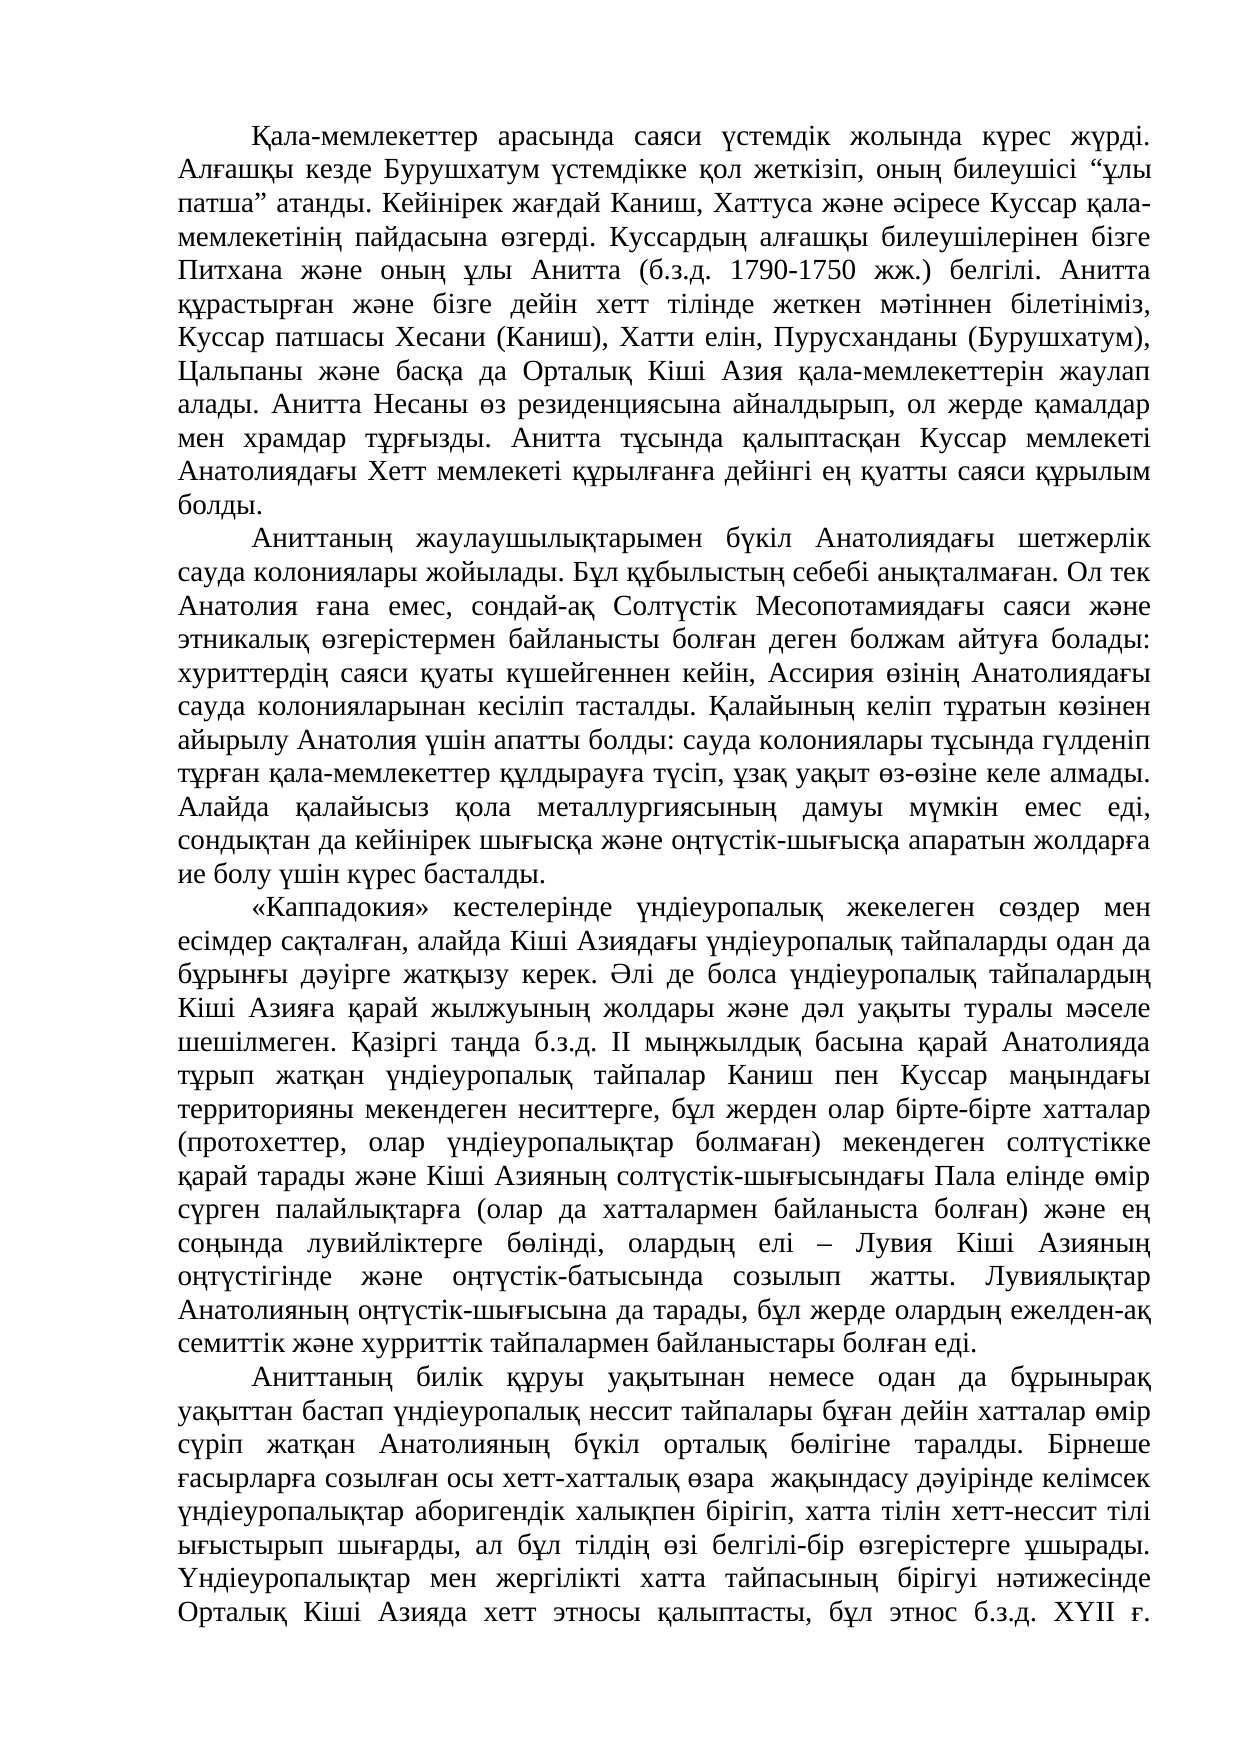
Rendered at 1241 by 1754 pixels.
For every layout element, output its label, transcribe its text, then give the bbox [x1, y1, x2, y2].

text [177, 1359, 1152, 1627]
text Аниттаның жаулаушылықтарымен бүкіл Анатолиядағы шетжерлік сауда колониялары жойылады. Бұл құбылыстың себебі анықталмаған. Ол тек Анатолия ғана емес, сондай-ақ Солтүстік Месопотамиядағы саяси және этникалық өзгерістермен байланысты болған деген болжам айтуға болады: хуриттердің саяси қуаты күшейгеннен кейін, Ассирия өзінің Анатолиядағы сауда колонияларынан кесіліп тасталды. Қалайының келіп тұратын көзінен айырылу Анатолия үшін апатты болды: сауда колониялары тұсында гүлденіп тұрған қала-мемлекеттер құлдырауға түсіп, ұзақ уақыт өз-өзіне келе алмады. Алайда қалайысыз қола металлургиясының дамуы мүмкін емес еді, сондықтан да кейінірек шығысқа және оңтүстік-шығысқа апаратын жолдарға ие болу үшін күрес басталды. [177, 521, 1152, 889]
text Қала-мемлекеттер арасында саяси үстемдік жолында күрес жүрді. Алғашқы кезде Бурушхатум үстемдікке қол жеткізіп, оның билеушісі “ұлы патша” атанды. Кейінірек жағдай Каниш, Хаттуса және әсіресе Куссар қала-мемлекетінің пайдасына өзгерді. Куссардың алғашқы билеушілерінен бізге Питхана және оның ұлы Анитта (б.з.д. 1790-1750 жж.) белгілі. Анитта құрастырған және бізге дейін хетт тілінде жеткен мәтіннен білетініміз, Куссар патшасы Хесани (Каниш), Хатти елін, Пурусханданы (Бурушхатум), Цальпаны және басқа да Орталық Кіші Азия қала-мемлекеттерін жаулап алады. Анитта Несаны өз резиденциясына айналдырып, ол жерде қамалдар мен храмдар тұрғызды. Анитта тұсында қалыптасқан Куссар мемлекеті Анатолиядағы Хетт мемлекеті құрылғанға дейінгі ең қуатты саяси құрылым болды. [177, 118, 1152, 521]
text «Каппадокия» кестелерінде үндіеуропалық жекелеген сөздер мен есімдер сақталған, алайда Кіші Азиядағы үндіеуропалық тайпаларды одан да бұрынғы дәуірге жатқызу керек. Әлі де болса үндіеуропалық тайпалардың Кіші Азияға қарай жылжуының жолдары және дәл уақыты туралы мәселе шешілмеген. Қазіргі таңда б.з.д. ІІ мыңжылдық басына қарай Анатолияда тұрып жатқан үндіеуропалық тайпалар Каниш пен Куссар маңындағы территорияны мекендеген неситтерге, бұл жерден олар бірте-бірте хатталар (протохеттер, олар үндіеуропалықтар болмаған) мекендеген солтүстікке қарай тарады және Кіші Азияның солтүстік-шығысындағы Пала елінде өмір сүрген палайлықтарға (олар да хатталармен байланыста болған) және ең соңында лувийліктерге бөлінді, олардың елі – Лувия Кіші Азияның оңтүстігінде және оңтүстік-батысында созылып жатты. Лувиялықтар Анатолияның оңтүстік-шығысына да тарады, бұл жерде олардың ежелден-ақ семиттік және хурриттік тайпалармен байланыстары болған еді. [177, 889, 1152, 1359]
